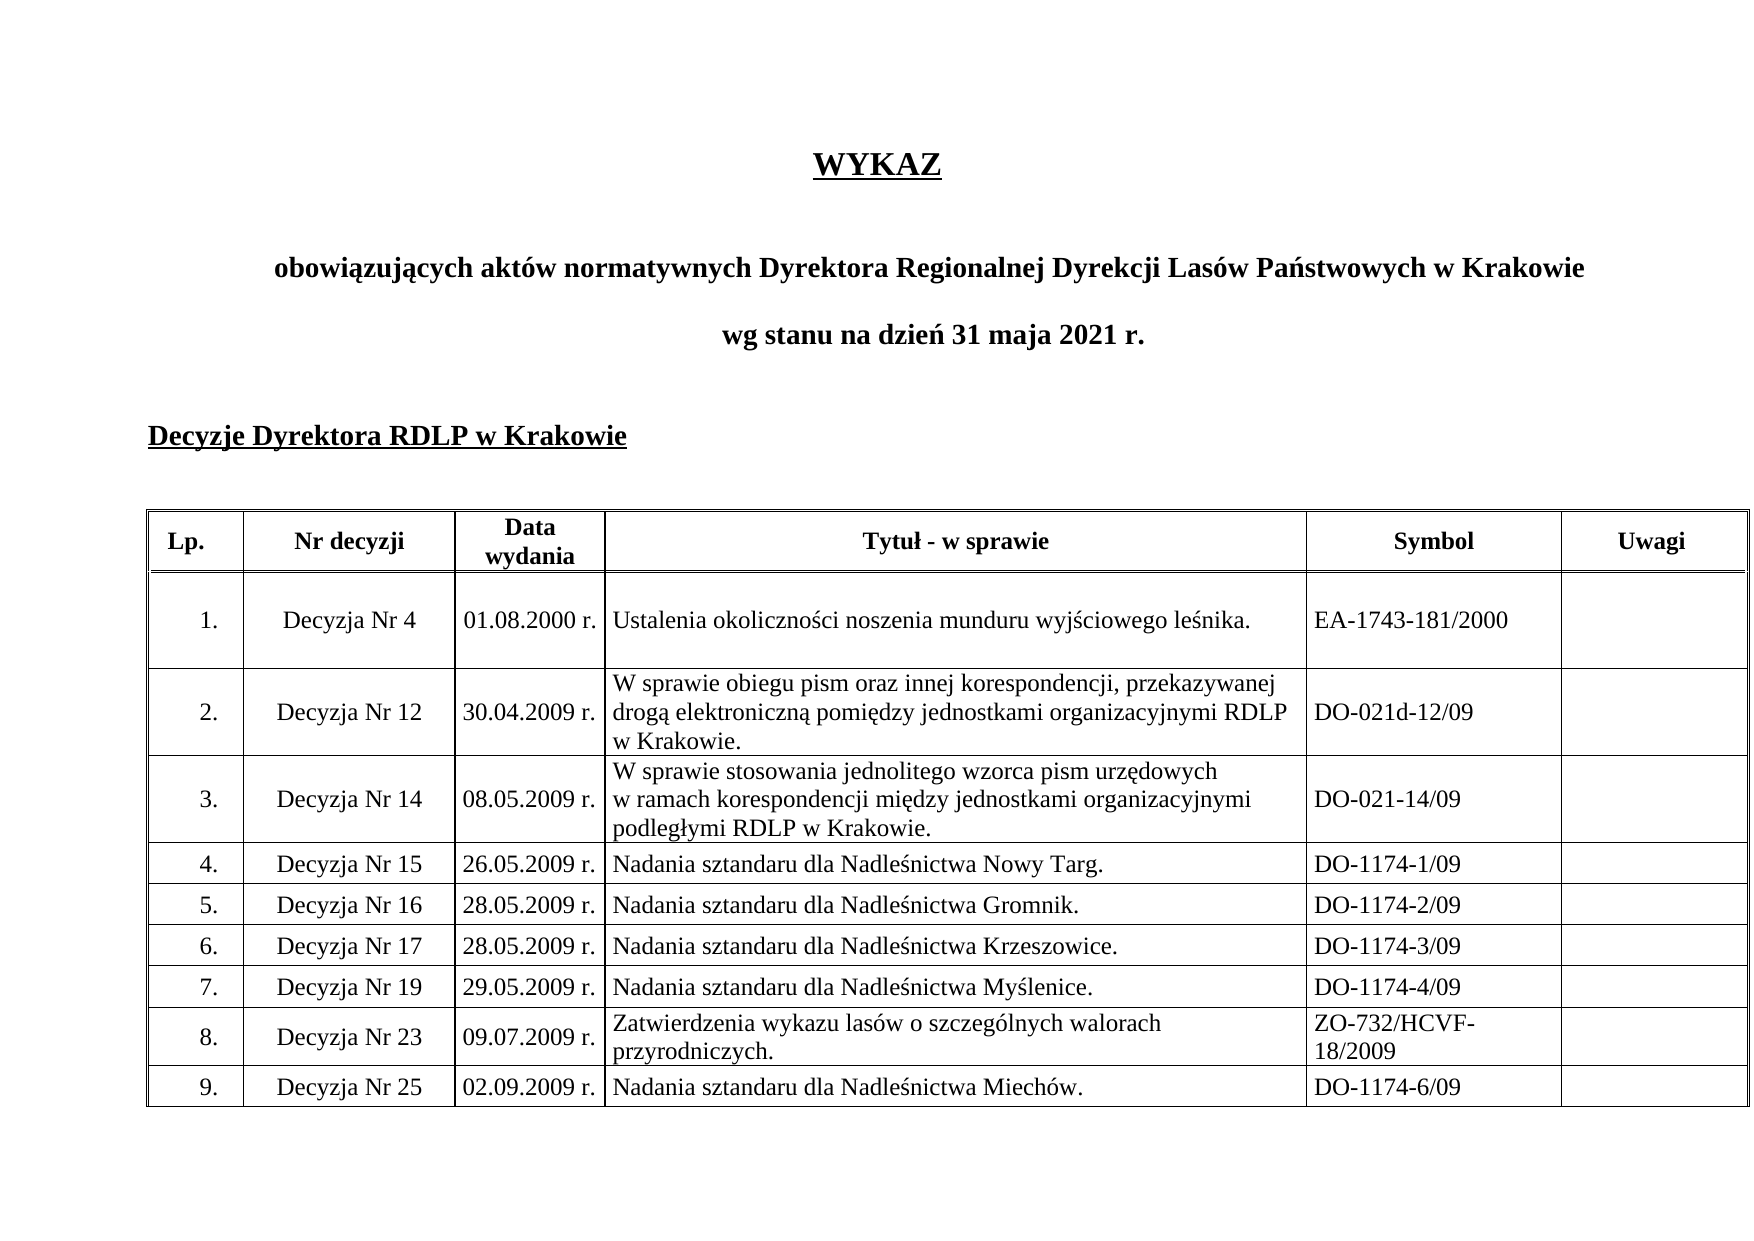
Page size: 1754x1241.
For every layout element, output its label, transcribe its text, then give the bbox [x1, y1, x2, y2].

table_cell DO-021-14/09 [1307, 756, 1561, 842]
table_cell 28.05.2009 r. [456, 925, 604, 965]
table_cell [149, 1066, 243, 1106]
table_cell DO-1174-4/09 [1307, 966, 1561, 1007]
table_cell [149, 843, 243, 883]
table_cell Zatwierdzenia wykazu lasów o szczególnych walorach przyrodniczych. [606, 1008, 1306, 1065]
table_cell 08.05.2009 r. [456, 756, 604, 842]
table_cell Decyzja Nr 17 [244, 925, 454, 965]
table_cell Decyzja Nr 14 [244, 756, 454, 842]
table_header Nr decyzji [244, 512, 454, 569]
table_cell DO-021d-12/09 [1307, 669, 1561, 755]
table_cell ZO-732/HCVF-18/2009 [1307, 1008, 1561, 1065]
table_cell Decyzja Nr 4 [244, 573, 454, 667]
table_header Tytuł - w sprawie [606, 512, 1306, 569]
table_cell DO-1174-3/09 [1307, 925, 1561, 965]
table_cell DO-1174-6/09 [1307, 1066, 1561, 1106]
table_header Uwagi [1562, 512, 1747, 569]
table_header Data wydania [456, 512, 604, 569]
table_cell 09.07.2009 r. [456, 1008, 604, 1065]
table_cell Decyzja Nr 16 [244, 884, 454, 924]
table_cell Nadania sztandaru dla Nadleśnictwa Gromnik. [606, 884, 1306, 924]
text Decyzje Dyrektora RDLP w Krakowie [148, 418, 1606, 451]
table_cell [1562, 884, 1747, 924]
table_cell DO-1174-2/09 [1307, 884, 1561, 924]
table_cell 28.05.2009 r. [456, 884, 604, 924]
table_cell [149, 756, 243, 842]
table_cell [1562, 756, 1747, 842]
table_cell [149, 884, 243, 924]
table_cell [1562, 925, 1747, 965]
table_cell [149, 1008, 243, 1065]
table_cell [1562, 570, 1747, 667]
title WYKAZ [148, 145, 1606, 183]
table_cell Nadania sztandaru dla Nadleśnictwa Myślenice. [606, 966, 1306, 1007]
text obowiązujących aktów normatywnych Dyrektora Regionalnej Dyrekcji Lasów Państwowych w Krakowie [148, 250, 1606, 317]
table_cell EA-1743-181/2000 [1307, 573, 1561, 667]
table_cell Decyzja Nr 15 [244, 843, 454, 883]
table_cell [1562, 1066, 1747, 1106]
table_cell [1562, 966, 1747, 1007]
table_cell Nadania sztandaru dla Nadleśnictwa Krzeszowice. [606, 925, 1306, 965]
table_cell DO-1174-1/09 [1307, 843, 1561, 883]
table_cell [1562, 1008, 1747, 1065]
table_cell [149, 669, 243, 755]
table_cell 30.04.2009 r. [456, 669, 604, 755]
table_cell Decyzja Nr 12 [244, 669, 454, 755]
table_cell 01.08.2000 r. [456, 573, 604, 667]
table_cell [1562, 843, 1747, 883]
table_cell [149, 925, 243, 965]
table_cell 26.05.2009 r. [456, 843, 604, 883]
table_header Lp. [149, 512, 243, 569]
table_cell Decyzja Nr 23 [244, 1008, 454, 1065]
table_cell [149, 570, 243, 667]
table_cell [1562, 669, 1747, 755]
table_cell Decyzja Nr 25 [244, 1066, 454, 1106]
table_cell Decyzja Nr 19 [244, 966, 454, 1007]
table_cell W sprawie stosowania jednolitego wzorca pism urzędowych w ramach korespondencji między jednostkami organizacyjnymi podległymi RDLP w Krakowie. [606, 756, 1306, 842]
table_cell 02.09.2009 r. [456, 1066, 604, 1106]
table_cell [149, 966, 243, 1007]
table_cell W sprawie obiegu pism oraz innej korespondencji, przekazywanej drogą elektroniczną pomiędzy jednostkami organizacyjnymi RDLP w Krakowie. [606, 669, 1306, 755]
table_cell Ustalenia okoliczności noszenia munduru wyjściowego leśnika. [606, 573, 1306, 667]
table_cell Nadania sztandaru dla Nadleśnictwa Nowy Targ. [606, 843, 1306, 883]
table_cell Nadania sztandaru dla Nadleśnictwa Miechów. [606, 1066, 1306, 1106]
text wg stanu na dzień 31 maja 2021 r. [148, 317, 1606, 351]
table_cell 29.05.2009 r. [456, 966, 604, 1007]
table_header Symbol [1307, 512, 1561, 569]
